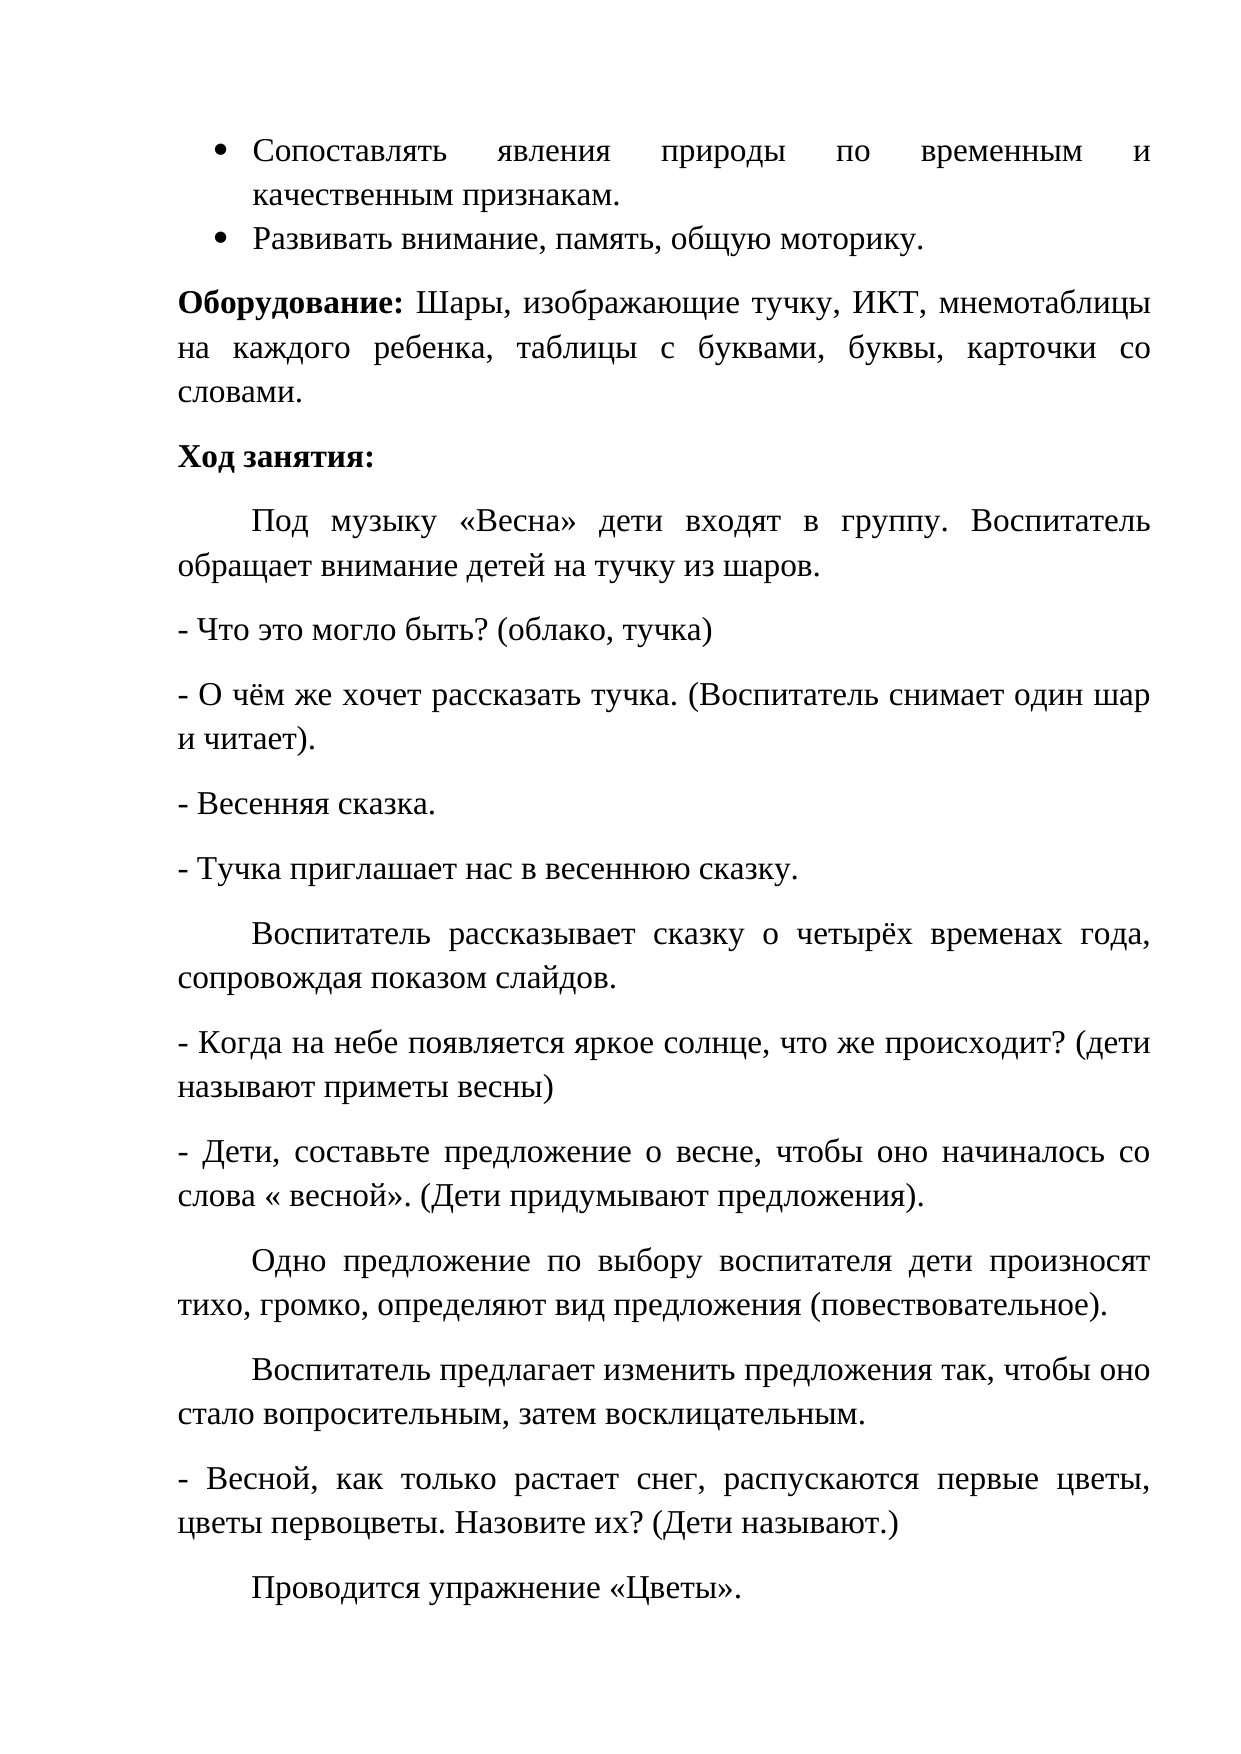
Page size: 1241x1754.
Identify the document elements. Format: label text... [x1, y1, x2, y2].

text Воспитатель рассказывает сказку о четырёх временах года, сопровождая показом слайдов. [177, 913, 1152, 996]
text Проводится упражнение «Цветы». [177, 1567, 1152, 1605]
text - О чём же хочет рассказать тучка. (Воспитатель снимает один шар и читает). [177, 674, 1152, 757]
text Одно предложение по выбору воспитателя дети произносят тихо, громко, определяют вид предложения (повествовательное). [177, 1240, 1152, 1323]
text - Дети, составьте предложение о весне, чтобы оно начиналось со слова « весной». (Дети придумывают предложения). [177, 1131, 1152, 1214]
text Под музыку «Весна» дети входят в группу. Воспитатель обращает внимание детей на тучку из шаров. [177, 501, 1152, 583]
text - Тучка приглашает нас в весеннюю сказку. [177, 848, 1152, 887]
list Развивать внимание, память, общую моторику. [215, 218, 1152, 256]
text Оборудование: Шары, изображающие тучку, ИКТ, мнемотаблицы на каждого ребенка, таблицы с буквами, буквы, карточки со словами. [177, 283, 1152, 409]
list Сопоставлять явления природы по временным и качественным признакам. [215, 130, 1152, 212]
text - Весенняя сказка. [177, 783, 1152, 822]
text - Весной, как только растает снег, распускаются первые цветы, цветы первоцветы. Назовите их? (Дети называют.) [177, 1458, 1152, 1541]
text Ход занятия: [177, 436, 1152, 474]
text - Когда на небе появляется яркое солнце, что же происходит? (дети называют приметы весны) [177, 1022, 1152, 1105]
text - Что это могло быть? (облако, тучка) [177, 610, 1152, 648]
text Воспитатель предлагает изменить предложения так, чтобы оно стало вопросительным, затем восклицательным. [177, 1349, 1152, 1432]
